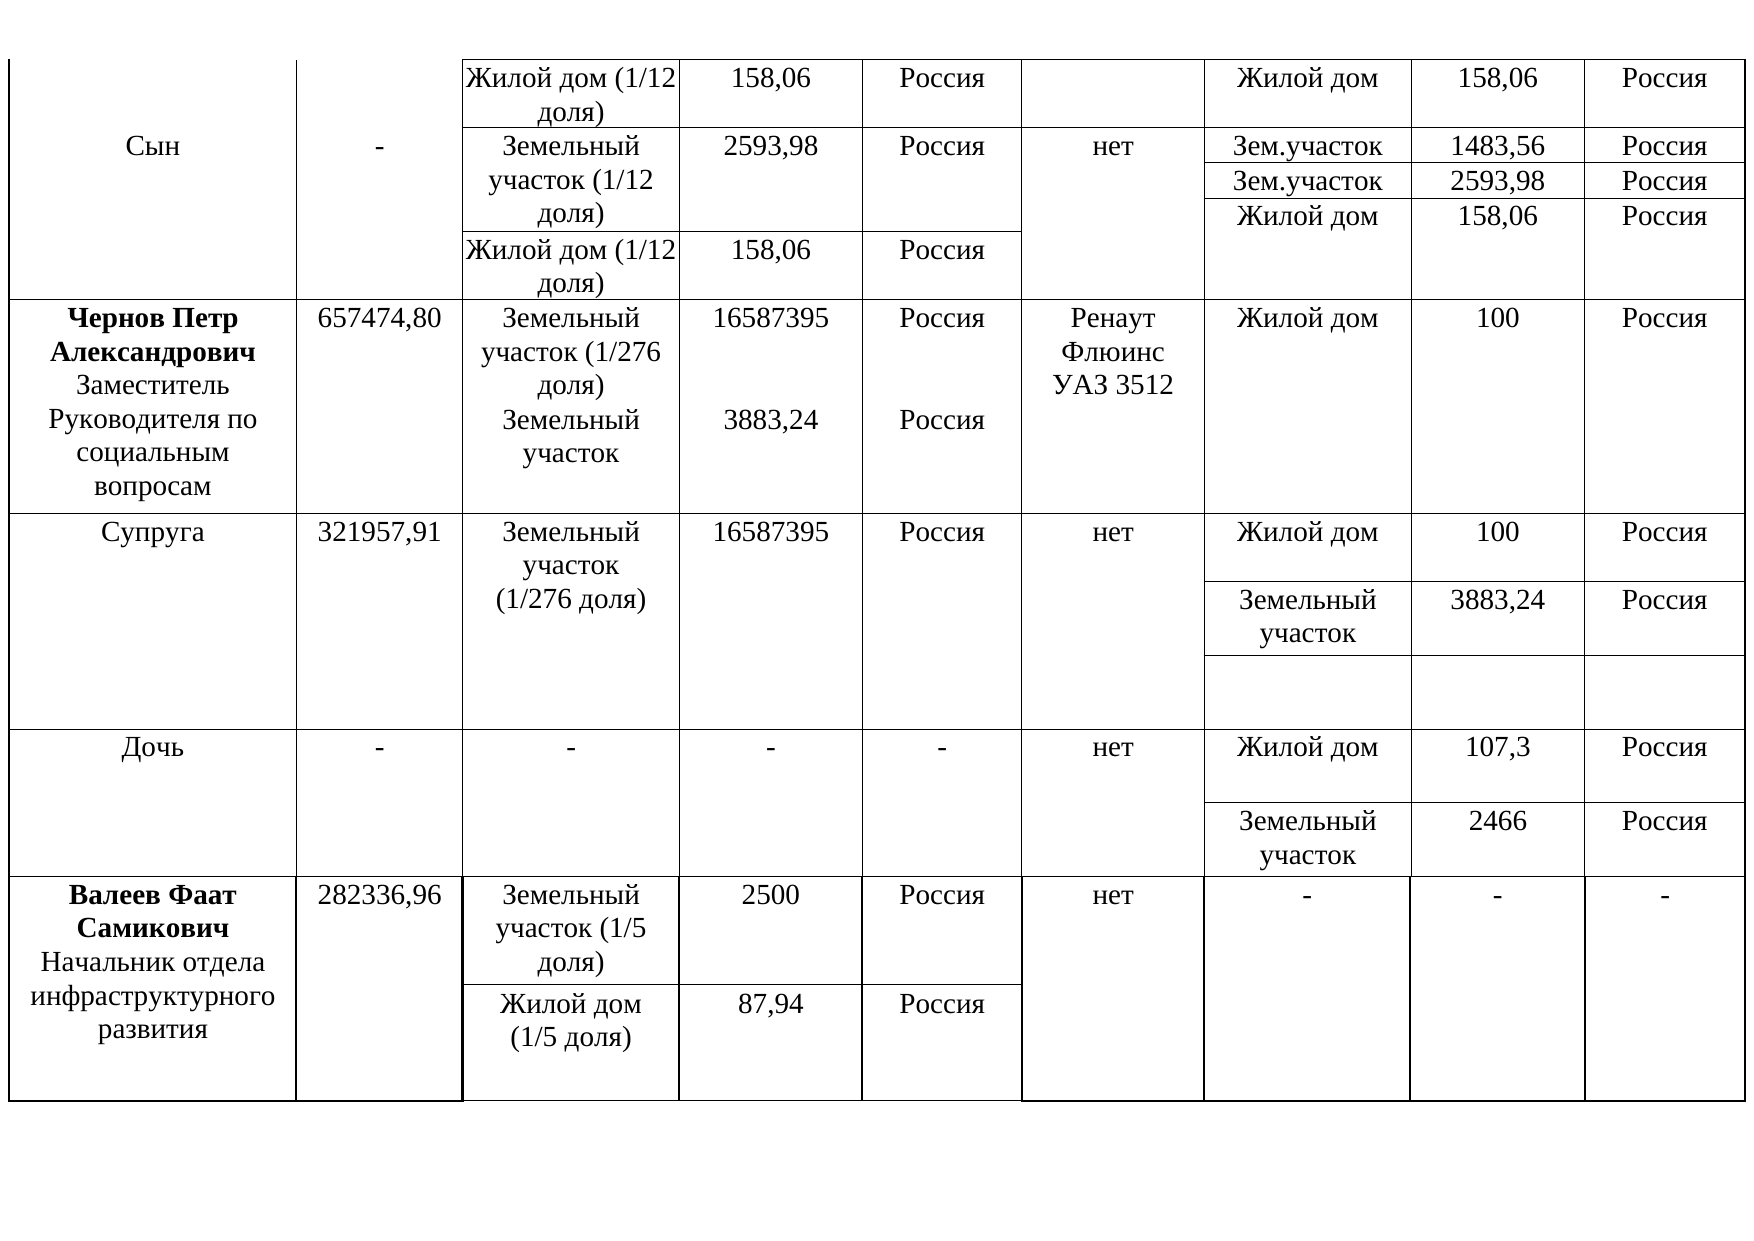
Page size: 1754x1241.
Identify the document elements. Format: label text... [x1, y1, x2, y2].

table_cell Зем.участок [1205, 163, 1411, 197]
table_cell - [297, 127, 462, 299]
table_cell 2593,98 [680, 128, 862, 231]
table_cell Жилой дом [1205, 300, 1411, 513]
table_cell Жилой дом [1205, 514, 1411, 581]
table_cell Россия [1585, 582, 1744, 655]
table_cell - [297, 730, 462, 876]
table_cell Зем.участок [1205, 128, 1411, 162]
table_cell - [1205, 877, 1409, 1100]
table_cell Земельный участок (1/276 доля) [463, 300, 679, 401]
table_cell 100 [1412, 514, 1584, 581]
table_cell Россия [863, 300, 1021, 401]
table_cell - [680, 730, 862, 876]
table_cell Ренаут Флюинс УАЗ 3512 [1022, 300, 1204, 513]
table_cell Россия [863, 128, 1021, 231]
table_cell 87,94 [680, 985, 861, 1100]
table_cell Россия [1585, 163, 1744, 197]
table_cell Жилой дом (1/5 доля) [464, 985, 678, 1100]
table_cell нет [1023, 877, 1203, 1100]
table_cell Земельный участок [1205, 803, 1411, 876]
table_cell 107,3 [1412, 730, 1584, 802]
table_cell 3883,24 [1412, 582, 1584, 655]
table_cell [1205, 656, 1411, 728]
table_cell 3883,24 [680, 401, 862, 513]
table_cell Россия [1585, 730, 1744, 802]
table_cell - [463, 730, 679, 876]
table_cell 158,06 [680, 60, 862, 127]
table_cell Супруга [10, 514, 296, 728]
table_cell - [1411, 877, 1584, 1100]
table_cell нет [1022, 514, 1204, 728]
table_cell 321957,91 [297, 514, 462, 728]
table_cell Россия [1585, 128, 1744, 162]
table_cell Дочь [10, 730, 296, 876]
table_cell Россия [863, 232, 1021, 299]
table_cell Жилой дом [1205, 730, 1411, 802]
table_cell - [1586, 877, 1744, 1100]
table_cell Земельный участок [463, 401, 679, 513]
table_cell - [863, 730, 1021, 876]
table_cell 16587395 [680, 300, 862, 401]
table_cell Россия [1585, 514, 1744, 581]
table_cell нет [1022, 730, 1204, 876]
table_cell Земельный участок (1/12 доля) [463, 128, 679, 231]
table_cell 100 [1412, 300, 1584, 513]
table_cell Россия [863, 877, 1021, 984]
table_cell 158,06 [1412, 60, 1584, 127]
table_cell Россия [863, 60, 1021, 127]
table_cell Жилой дом (1/12 доля) [463, 232, 679, 299]
table_cell [1412, 656, 1584, 728]
table_cell Россия [863, 401, 1021, 513]
table_cell Россия [1585, 60, 1744, 127]
table_cell 282336,96 [297, 877, 461, 1100]
table_cell нет [1022, 128, 1204, 299]
table_cell Чернов Петр Александрович Заместитель Руководителя по социальным вопросам [10, 300, 296, 513]
table_cell 2593,98 [1412, 163, 1584, 197]
table_cell 158,06 [680, 232, 862, 299]
table_cell Земельный участок (1/5 доля) [464, 877, 678, 984]
table_cell 1483,56 [1412, 128, 1584, 162]
table_cell Россия [1585, 803, 1744, 876]
table_cell Россия [863, 514, 1021, 728]
table_cell Жилой дом (1/12 доля) [463, 60, 679, 127]
table_cell [1585, 656, 1744, 728]
table_cell Россия [1585, 300, 1744, 513]
table_cell Россия [863, 985, 1021, 1100]
table_cell Россия [1585, 199, 1744, 299]
table_cell 657474,80 [297, 300, 462, 513]
table_cell Земельный участок [1205, 582, 1411, 655]
table_cell 2466 [1412, 803, 1584, 876]
table_cell 16587395 [680, 514, 862, 728]
table_cell 2500 [680, 877, 861, 984]
table_cell Жилой дом [1205, 60, 1411, 127]
table_cell Жилой дом [1205, 199, 1411, 299]
table_cell Сын [10, 127, 296, 299]
table_cell 158,06 [1412, 199, 1584, 299]
table_cell Земельный участок (1/276 доля) [463, 514, 679, 728]
table_cell Валеев Фаат Самикович Начальник отдела инфраструктурного развития [10, 877, 295, 1100]
